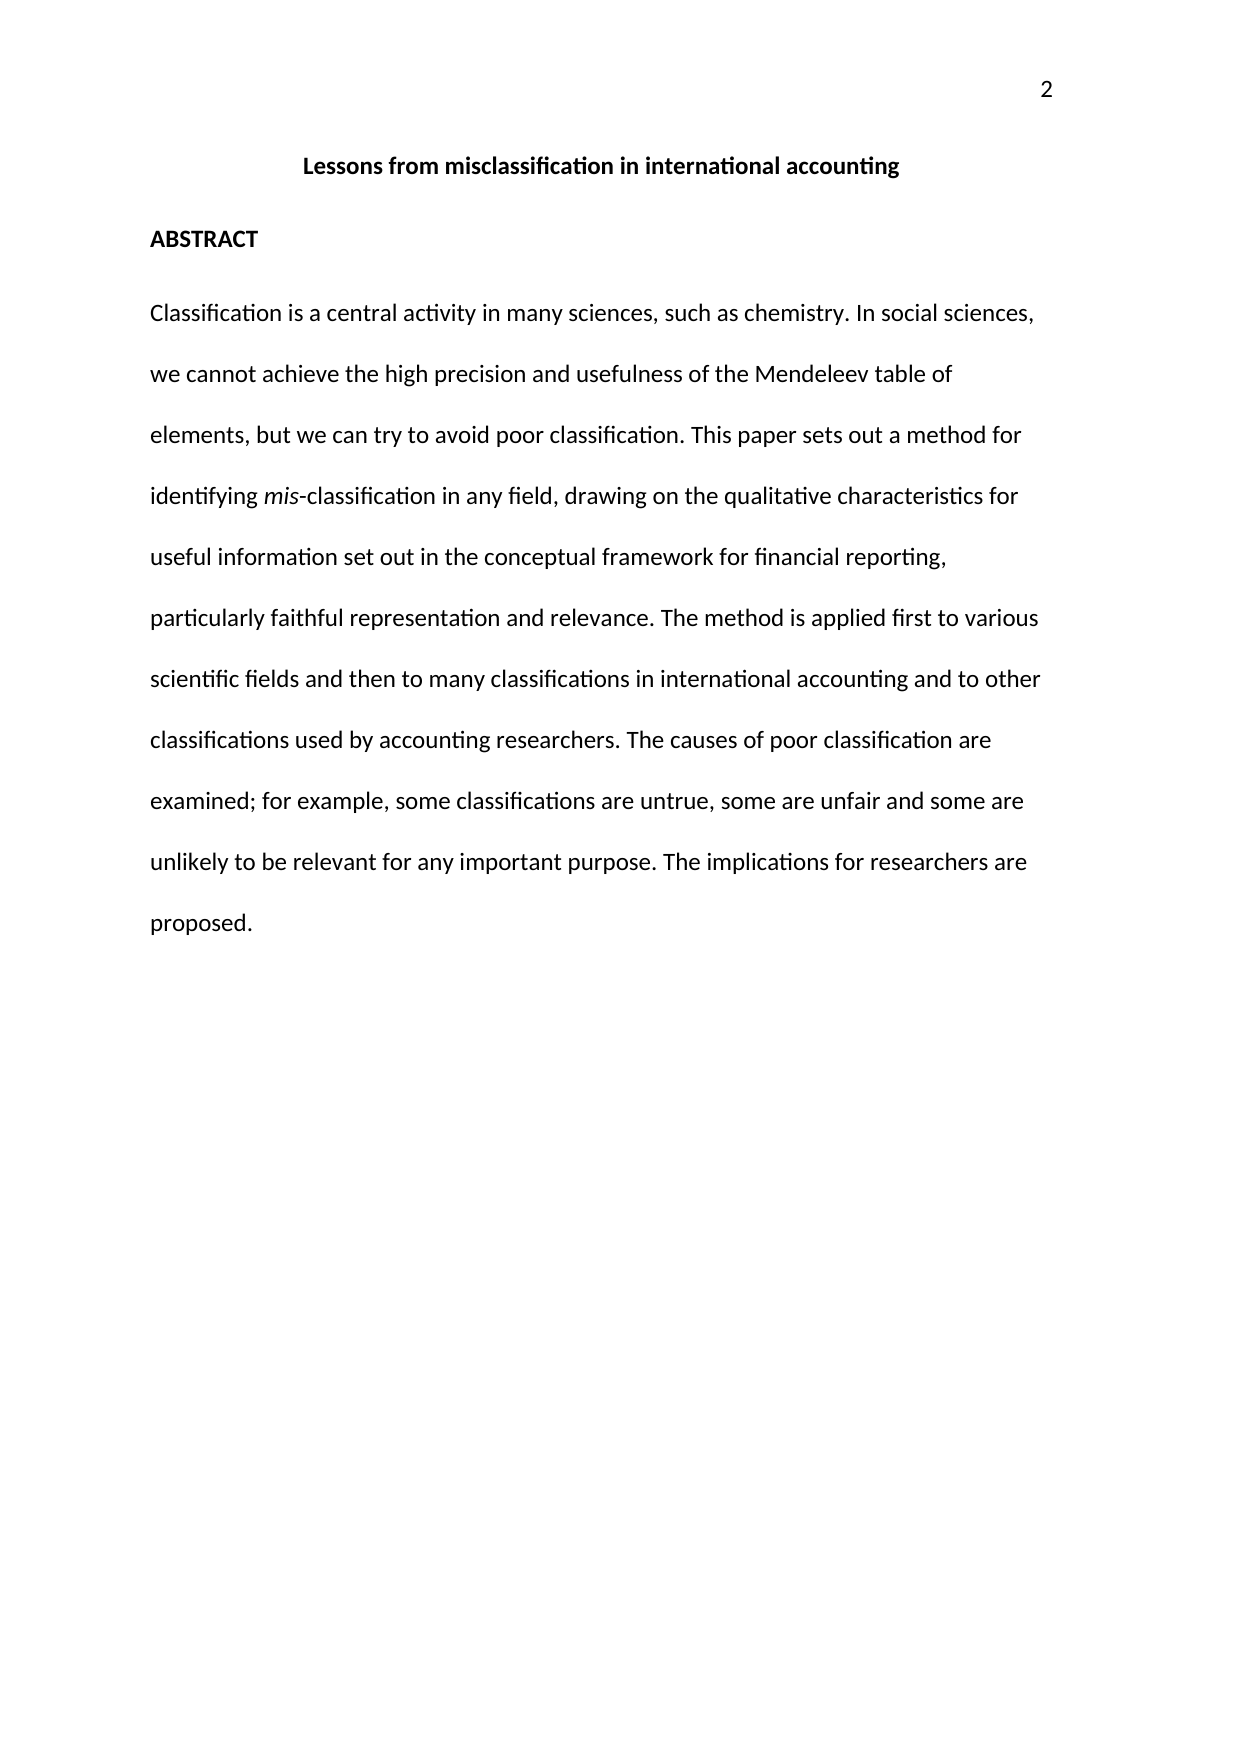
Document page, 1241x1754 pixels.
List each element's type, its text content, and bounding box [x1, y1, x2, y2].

text Lessons from misclassification in international accounting [150, 150, 1053, 181]
text Classification is a central activity in many sciences, such as chemistry. In social sciences, we cannot achieve the high precision and usefulness of the Mendeleev table of elements, but we can try to avoid poor classification. This paper sets out a method for identifying mis-classification in any field, drawing on the qualitative characteristics for useful information set out in the conceptual framework for financial reporting, particularly faithful representation and relevance. The method is applied first to various scientific fields and then to many classifications in international accounting and to other classifications used by accounting researchers. The causes of poor classification are examined; for example, some classifications are untrue, some are unfair and some are unlikely to be relevant for any important purpose. The implications for researchers are proposed. [150, 297, 1053, 938]
text ABSTRACT [150, 223, 1053, 254]
